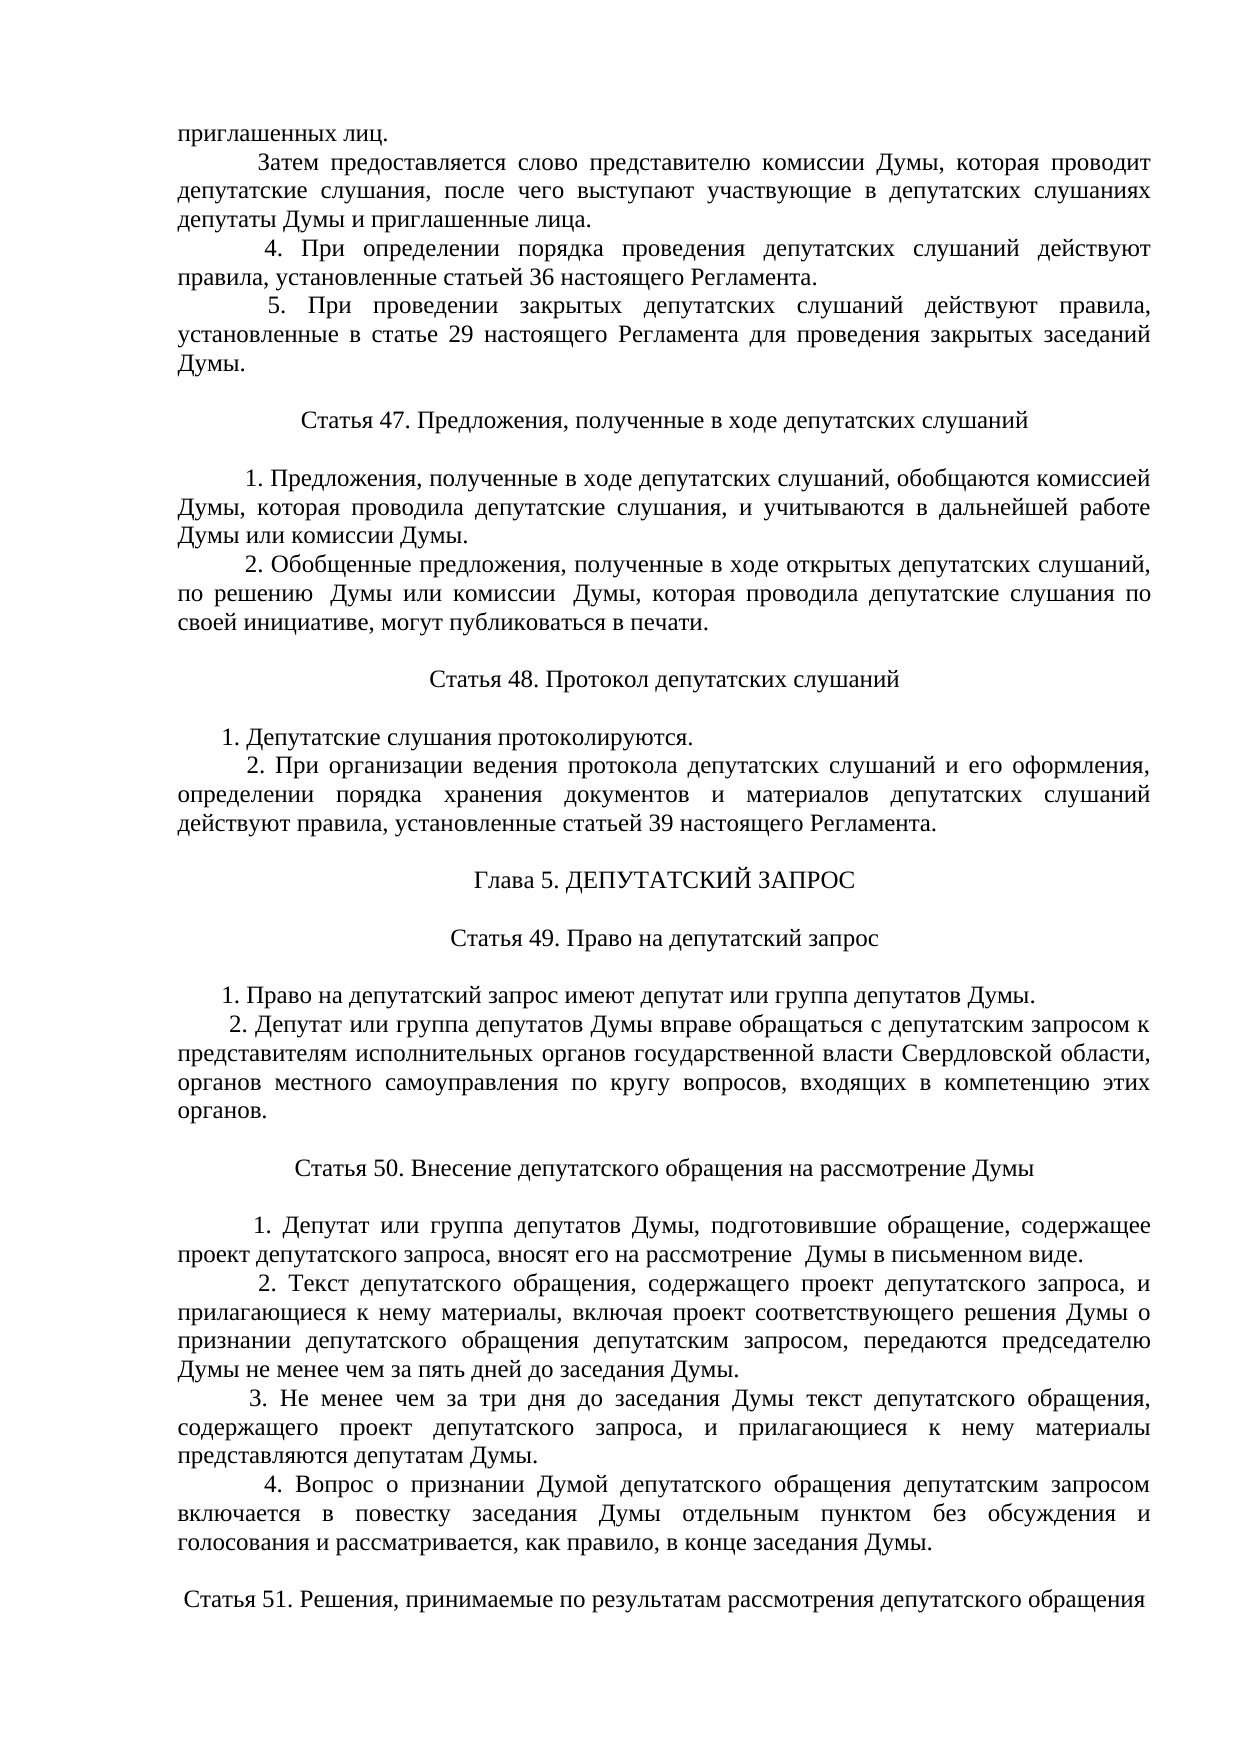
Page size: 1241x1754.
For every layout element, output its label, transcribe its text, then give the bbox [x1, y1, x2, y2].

text Глава 5. ДЕПУТАТСКИЙ ЗАПРОС [177, 866, 1152, 894]
text 2. При организации ведения протокола депутатских слушаний и его оформления, определении порядка хранения документов и материалов депутатских слушаний действуют правила, установленные статьей 39 настоящего Регламента. [177, 751, 1152, 837]
text Статья 47. Предложения, полученные в ходе депутатских слушаний [177, 406, 1152, 434]
text 2. Текст депутатского обращения, содержащего проект депутатского запроса, и прилагающиеся к нему материалы, включая проект соответствующего решения Думы о признании депутатского обращения депутатским запросом, передаются председателю Думы не менее чем за пять дней до заседания Думы. [177, 1268, 1152, 1383]
text 2. Обобщенные предложения, полученные в ходе открытых депутатских слушаний, по решению Думы или комиссии Думы, которая проводила депутатские слушания по своей инициативе, могут публиковаться в печати. [177, 549, 1152, 636]
text 3. Не менее чем за три дня до заседания Думы текст депутатского обращения, содержащего проект депутатского запроса, и прилагающиеся к нему материалы представляются депутатам Думы. [177, 1383, 1152, 1469]
text Затем предоставляется слово представителю комиссии Думы, которая проводит депутатские слушания, после чего выступают участвующие в депутатских слушаниях депутаты Думы и приглашенные лица. [177, 147, 1152, 233]
text 1. Предложения, полученные в ходе депутатских слушаний, обобщаются комиссией Думы, которая проводила депутатские слушания, и учитываются в дальнейшей работе Думы или комиссии Думы. [177, 463, 1152, 549]
text Статья 51. Решения, принимаемые по результатам рассмотрения депутатского обращения [177, 1584, 1152, 1613]
text 1. Право на депутатский запрос имеют депутат или группа депутатов Думы. [177, 981, 1152, 1009]
text 4. Вопрос о признании Думой депутатского обращения депутатским запросом включается в повестку заседания Думы отдельным пунктом без обсуждения и голосования и рассматривается, как правило, в конце заседания Думы. [177, 1469, 1152, 1556]
text 1. Депутатские слушания протоколируются. [177, 722, 1152, 751]
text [177, 118, 1152, 147]
text Статья 48. Протокол депутатских слушаний [177, 664, 1152, 693]
text Статья 49. Право на депутатский запрос [177, 923, 1152, 952]
text Статья 50. Внесение депутатского обращения на рассмотрение Думы [177, 1153, 1152, 1182]
text 1. Депутат или группа депутатов Думы, подготовившие обращение, содержащее проект депутатского запроса, вносят его на рассмотрение Думы в письменном виде. [177, 1211, 1152, 1268]
text 4. При определении порядка проведения депутатских слушаний действуют правила, установленные статьей 36 настоящего Регламента. [177, 233, 1152, 291]
text 5. При проведении закрытых депутатских слушаний действуют правила, установленные в статье 29 настоящего Регламента для проведения закрытых заседаний Думы. [177, 291, 1152, 377]
text 2. Депутат или группа депутатов Думы вправе обращаться с депутатским запросом к представителям исполнительных органов государственной власти Свердловской области, органов местного самоуправления по кругу вопросов, входящих в компетенцию этих органов. [177, 1009, 1152, 1124]
